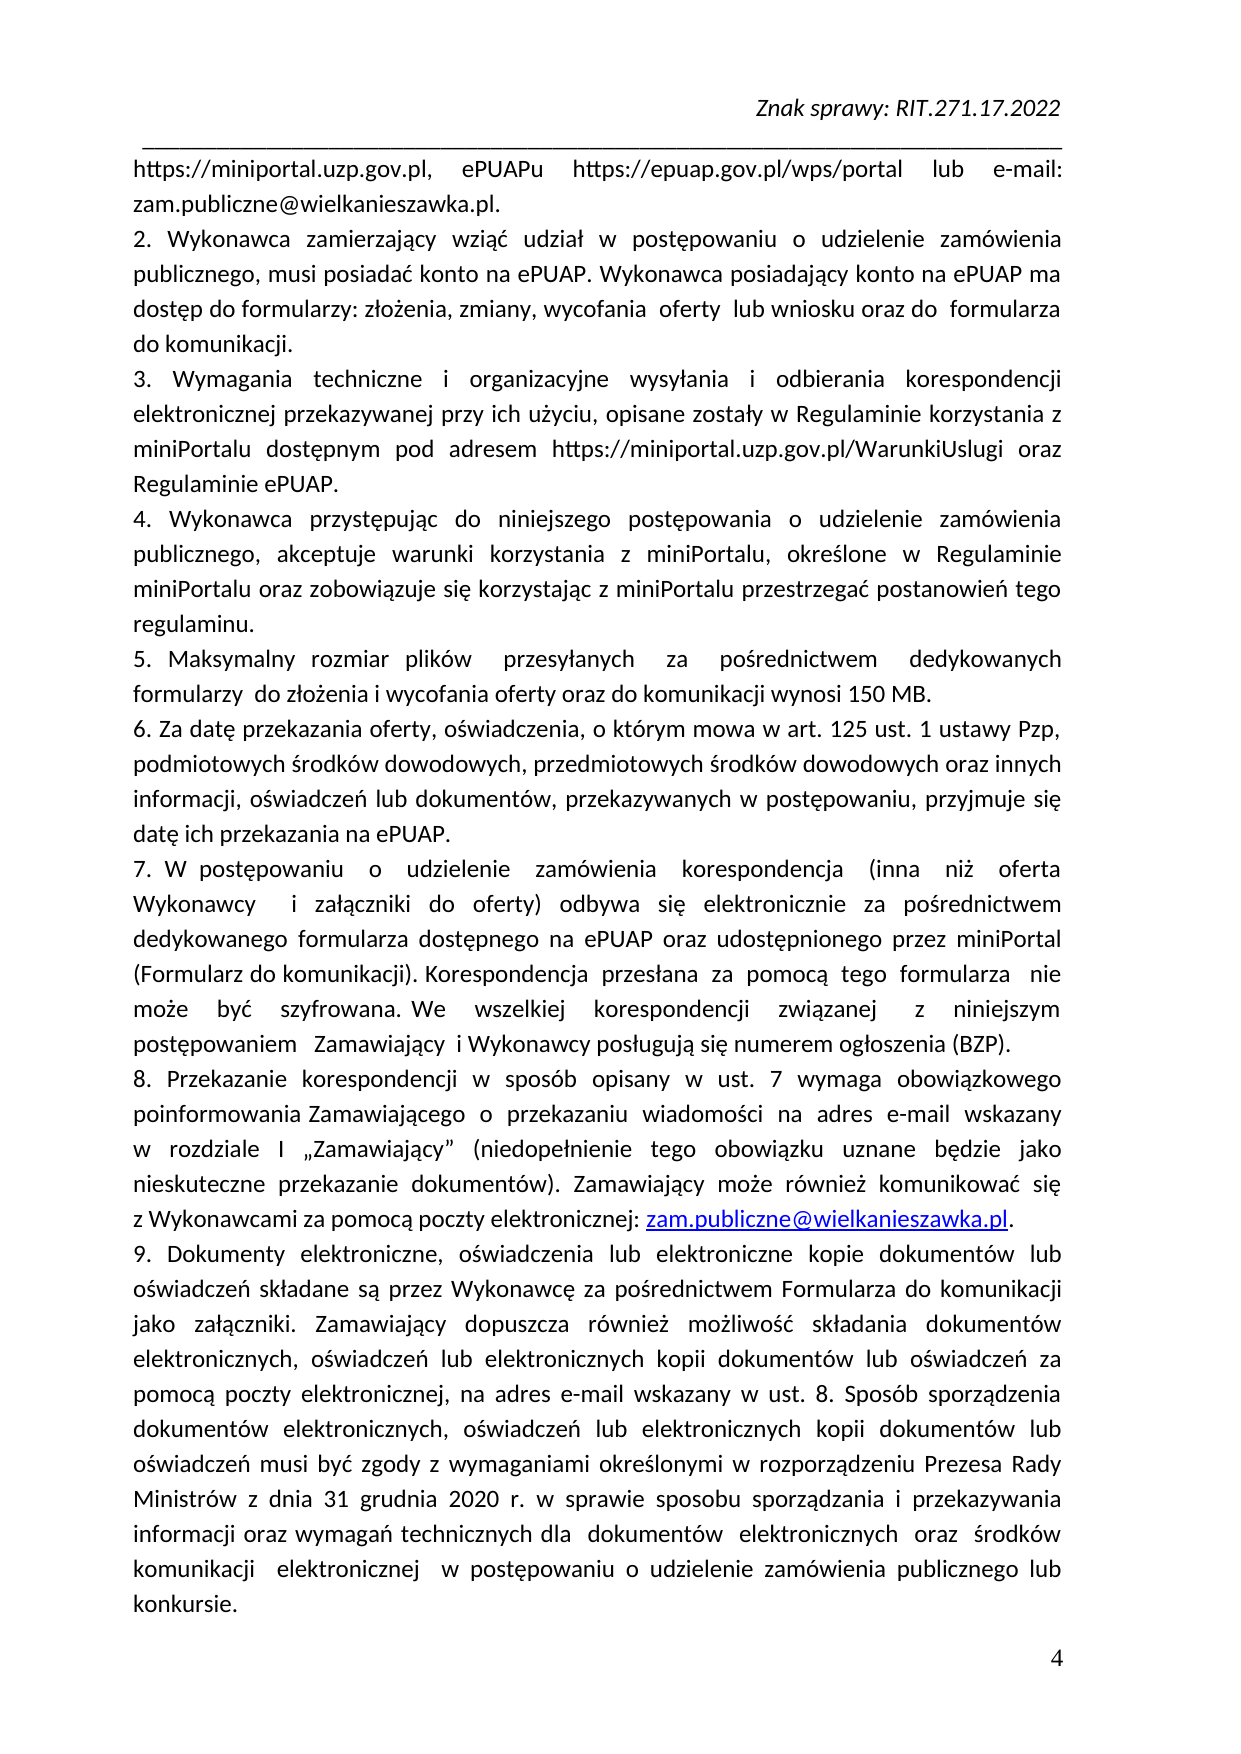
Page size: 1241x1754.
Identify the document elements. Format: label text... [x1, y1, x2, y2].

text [133, 153, 1063, 218]
text 7. W postępowaniu o udzielenie zamówienia korespondencja (inna niż oferta Wykonawcy i załączniki do oferty) odbywa się elektronicznie za pośrednictwem dedykowanego formularza dostępnego na ePUAP oraz udostępnionego przez miniPortal (Formularz do komunikacji). Korespondencja przesłana za pomocą tego formularza nie może być szyfrowana. We wszelkiej korespondencji związanej z niniejszym postępowaniem Zamawiający i Wykonawcy posługują się numerem ogłoszenia (BZP). [133, 853, 1063, 1058]
text 5. Maksymalny rozmiar plików przesyłanych za pośrednictwem dedykowanych formularzy do złożenia i wycofania oferty oraz do komunikacji wynosi 150 MB. [133, 643, 1063, 708]
text 4. Wykonawca przystępując do niniejszego postępowania o udzielenie zamówienia publicznego, akceptuje warunki korzystania z miniPortalu, określone w Regulaminie miniPortalu oraz zobowiązuje się korzystając z miniPortalu przestrzegać postanowień tego regulaminu. [133, 503, 1063, 638]
text 6. Za datę przekazania oferty, oświadczenia, o którym mowa w art. 125 ust. 1 ustawy Pzp, podmiotowych środków dowodowych, przedmiotowych środków dowodowych oraz innych informacji, oświadczeń lub dokumentów, przekazywanych w postępowaniu, przyjmuje się datę ich przekazania na ePUAP. [133, 713, 1063, 848]
text 3. Wymagania techniczne i organizacyjne wysyłania i odbierania korespondencji elektronicznej przekazywanej przy ich użyciu, opisane zostały w Regulaminie korzystania z miniPortalu dostępnym pod adresem https://miniportal.uzp.gov.pl/WarunkiUslugi oraz Regulaminie ePUAP. [133, 363, 1063, 498]
text 8. Przekazanie korespondencji w sposób opisany w ust. 7 wymaga obowiązkowego poinformowania Zamawiającego o przekazaniu wiadomości na adres e-mail wskazany w rozdziale I „Zamawiający” (niedopełnienie tego obowiązku uznane będzie jako nieskuteczne przekazanie dokumentów). Zamawiający może również komunikować się z Wykonawcami za pomocą poczty elektronicznej: zam.publiczne@wielkanieszawka.pl. [133, 1063, 1063, 1233]
text 9. Dokumenty elektroniczne, oświadczenia lub elektroniczne kopie dokumentów lub oświadczeń składane są przez Wykonawcę za pośrednictwem Formularza do komunikacji jako załączniki. Zamawiający dopuszcza również możliwość składania dokumentów elektronicznych, oświadczeń lub elektronicznych kopii dokumentów lub oświadczeń za pomocą poczty elektronicznej, na adres e-mail wskazany w ust. 8. Sposób sporządzenia dokumentów elektronicznych, oświadczeń lub elektronicznych kopii dokumentów lub oświadczeń musi być zgody z wymaganiami określonymi w rozporządzeniu Prezesa Rady Ministrów z dnia 31 grudnia 2020 r. w sprawie sposobu sporządzania i przekazywania informacji oraz wymagań technicznych dla dokumentów elektronicznych oraz środków komunikacji elektronicznej w postępowaniu o udzielenie zamówienia publicznego lub konkursie. [133, 1238, 1063, 1618]
text 2. Wykonawca zamierzający wziąć udział w postępowaniu o udzielenie zamówienia publicznego, musi posiadać konto na ePUAP. Wykonawca posiadający konto na ePUAP ma dostęp do formularzy: złożenia, zmiany, wycofania oferty lub wniosku oraz do formularza do komunikacji. [133, 223, 1063, 358]
